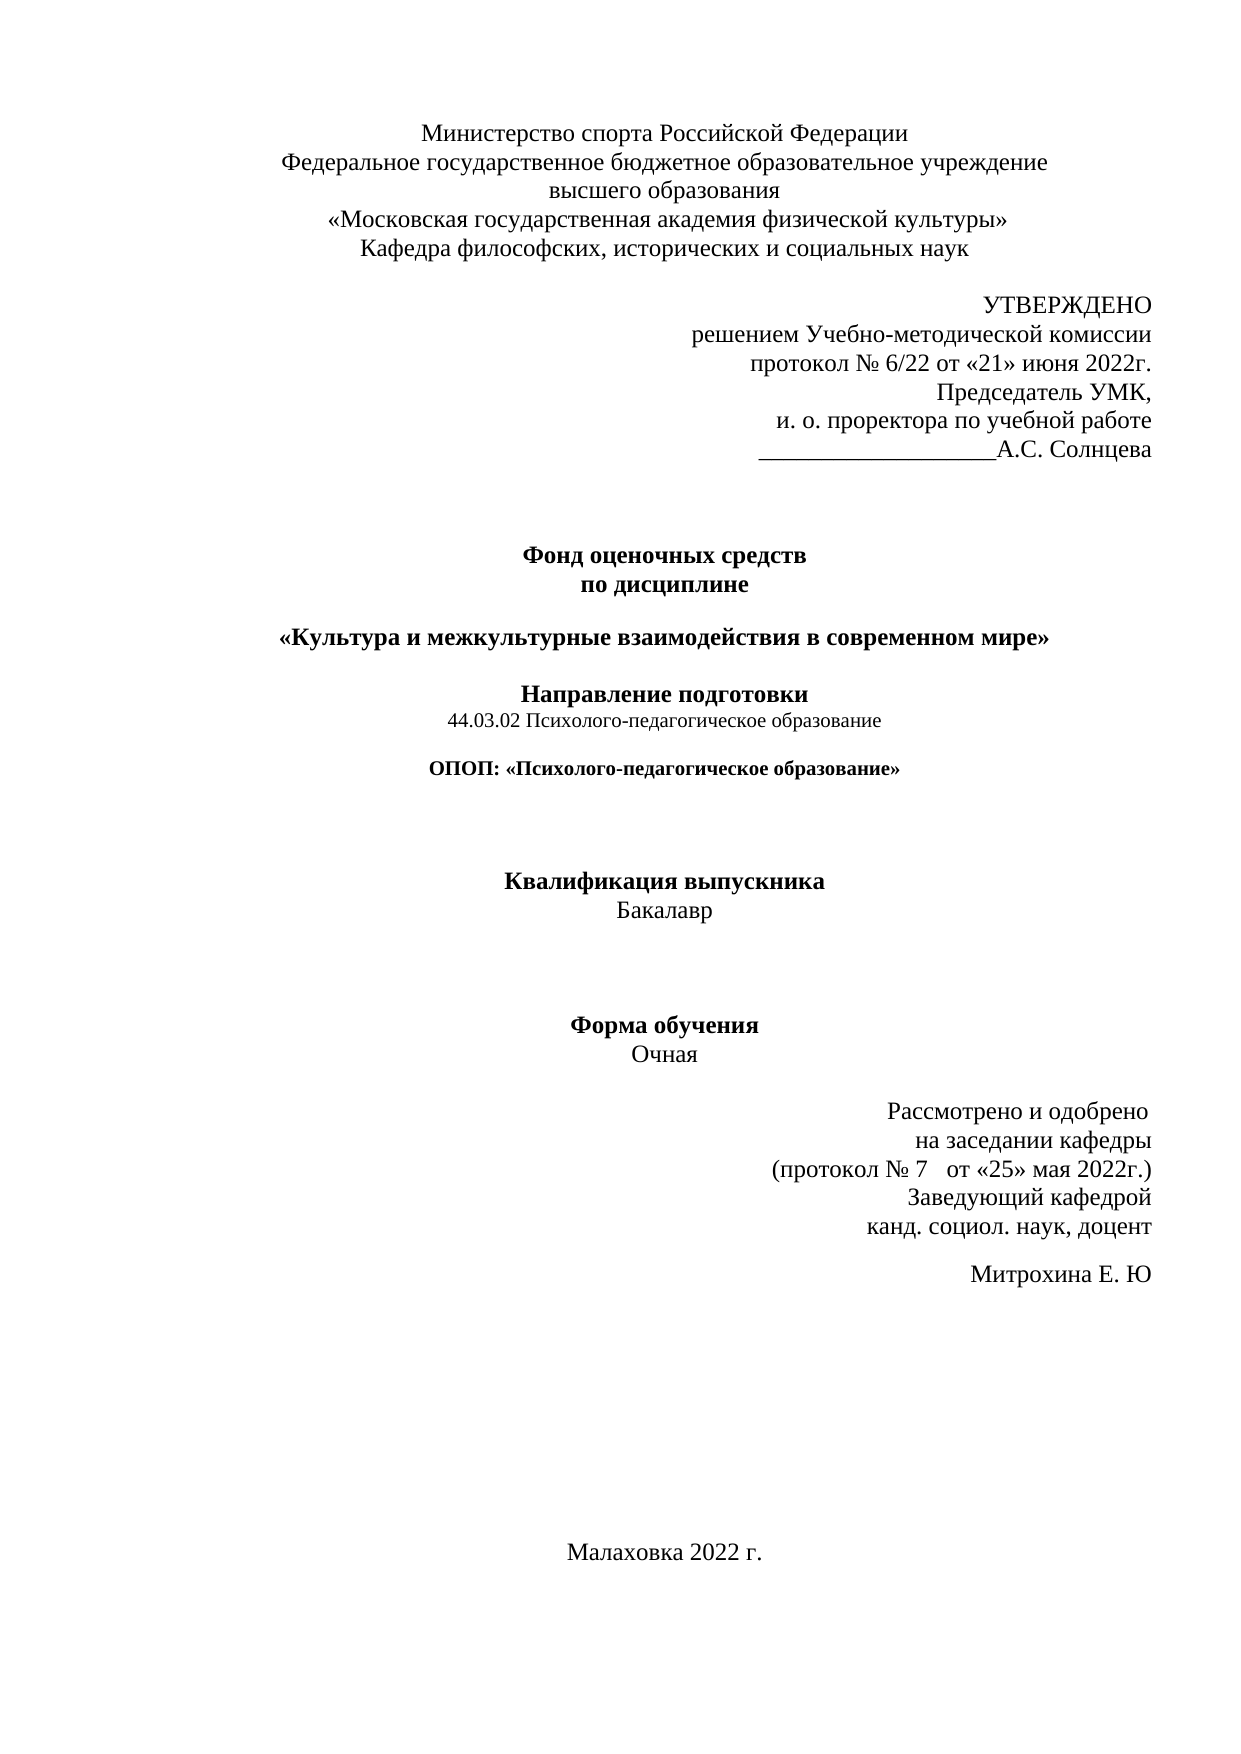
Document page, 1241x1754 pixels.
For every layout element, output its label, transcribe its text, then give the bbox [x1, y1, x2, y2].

text Митрохина Е. Ю [177, 1259, 1152, 1288]
text ___________________А.С. Солнцева [177, 434, 1152, 463]
text канд. социол. наук, доцент [177, 1211, 1152, 1240]
text протокол № 6/22 от «21» июня 2022г. [177, 348, 1152, 377]
text ОПОП: «Психолого-педагогическое образование» [177, 756, 1152, 780]
text по дисциплине [177, 569, 1152, 597]
text 44.03.02 Психолого-педагогическое образование [177, 708, 1152, 732]
text «Культура и межкультурные взаимодействия в современном мире» [177, 622, 1152, 650]
text Председатель УМК, [177, 377, 1152, 406]
text Квалификация выпускника [177, 866, 1152, 895]
text Рассмотрено и одобрено [177, 1096, 1152, 1125]
text высшего образования [177, 176, 1152, 204]
text решением Учебно-методической комиссии [177, 319, 1152, 348]
text «Московская государственная академия физической культуры» [177, 204, 1152, 233]
text Кафедра философских, исторических и социальных наук [177, 233, 1152, 262]
text Министерство спорта Российской Федерации [177, 118, 1152, 147]
text Заведующий кафедрой [177, 1182, 1152, 1211]
text Направление подготовки [177, 679, 1152, 708]
text Бакалавр [177, 895, 1152, 924]
text УТВЕРЖДЕНО [177, 291, 1152, 319]
text Малаховка 2022 г. [177, 1537, 1152, 1565]
text и. о. проректора по учебной работе [177, 406, 1152, 434]
text на заседании кафедры (протокол № 7 от «25» мая 2022г.) [177, 1125, 1152, 1182]
text Федеральное государственное бюджетное образовательное учреждение [177, 147, 1152, 176]
text Форма обучения [177, 1010, 1152, 1039]
text Очная [177, 1039, 1152, 1067]
text Фонд оценочных средств [177, 540, 1152, 569]
